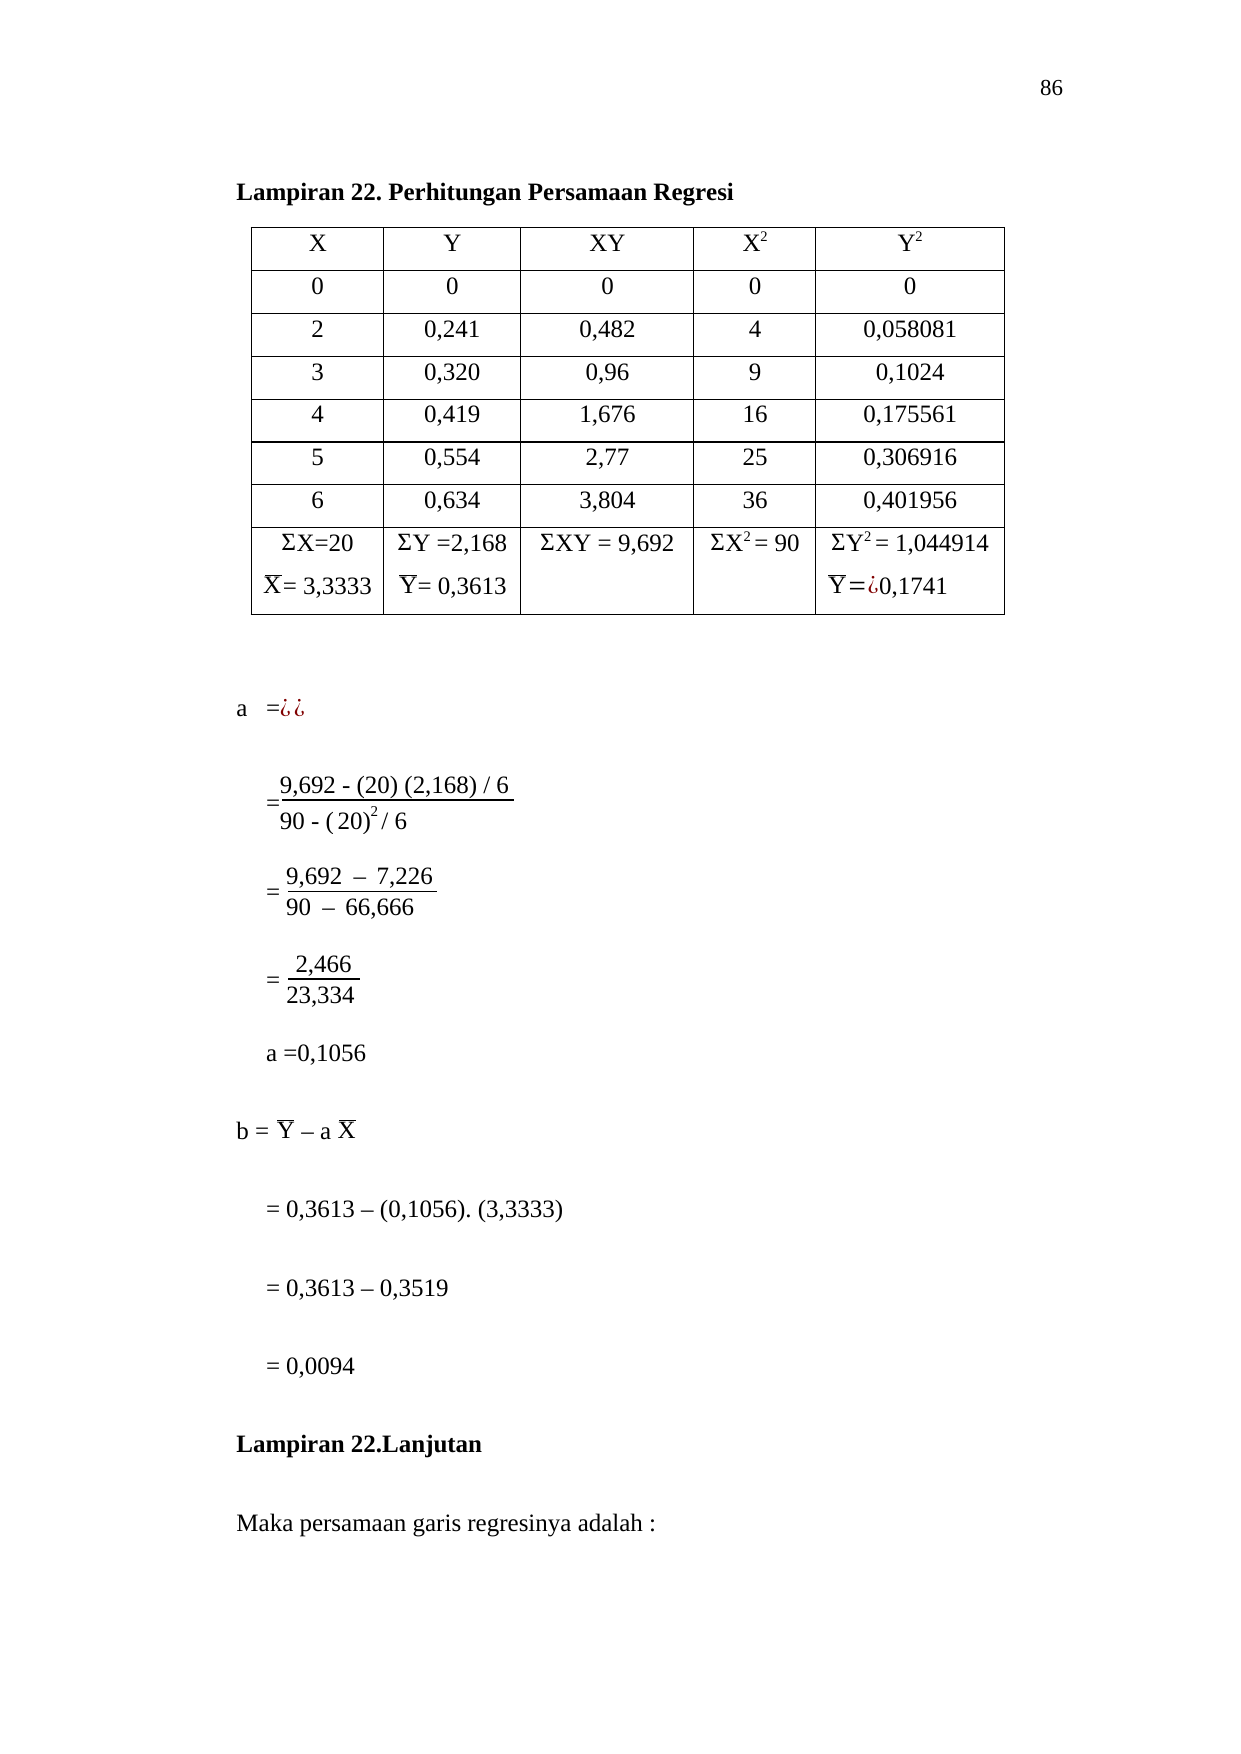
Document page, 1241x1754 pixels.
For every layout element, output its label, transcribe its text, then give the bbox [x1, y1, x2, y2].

list = [266, 862, 1063, 921]
table_header Y2 [816, 228, 1004, 270]
table_cell 0 [816, 271, 1004, 313]
table_cell 0,1024 [816, 357, 1004, 398]
table_cell 5 [252, 443, 383, 484]
table_cell 0 [521, 271, 693, 313]
list a =0,1056 [266, 1038, 1063, 1067]
table_cell 0,401956 [816, 485, 1004, 527]
table_cell 0,175561 [816, 400, 1004, 441]
table_cell 0,96 [521, 357, 693, 398]
table_cell 0,058081 [816, 314, 1004, 356]
table_cell 2 [252, 314, 383, 356]
table_cell X=20 = 3,3333 [252, 528, 383, 613]
table_cell 9 [694, 357, 815, 398]
table_cell 2,77 [521, 443, 693, 484]
table_cell XY = 9,692 [521, 528, 693, 613]
table_header XY [521, 228, 693, 270]
text Lampiran 22. Perhitungan Persamaan Regresi [236, 177, 1063, 206]
text b = – a [236, 1116, 1063, 1145]
table_header X2 [694, 228, 815, 270]
table_header X [252, 228, 383, 270]
table_cell 0,554 [384, 443, 520, 484]
table_cell 16 [694, 400, 815, 441]
text = 0,0094 [266, 1351, 1063, 1380]
table_cell 6 [252, 485, 383, 527]
table_cell 3,804 [521, 485, 693, 527]
table_cell 0,419 [384, 400, 520, 441]
table_cell 0,634 [384, 485, 520, 527]
text Maka persamaan garis regresinya adalah : [236, 1508, 1063, 1537]
table_cell 0,306916 [816, 443, 1004, 484]
table_cell X2 = 90 [694, 528, 815, 613]
table_cell 4 [694, 314, 815, 356]
list = [266, 950, 1063, 1009]
table_cell 0,320 [384, 357, 520, 398]
table_header Y [384, 228, 520, 270]
table_cell 0 [252, 271, 383, 313]
list = [266, 771, 1063, 834]
table_cell 0,482 [521, 314, 693, 356]
table_cell 4 [252, 400, 383, 441]
table_cell 36 [694, 485, 815, 527]
table_cell 3 [252, 357, 383, 398]
text Lampiran 22.Lanjutan [236, 1429, 1063, 1458]
table_cell Y =2,168 = 0,3613 [384, 528, 520, 613]
table_cell 0 [384, 271, 520, 313]
text a = [236, 693, 1063, 722]
table_cell 1,676 [521, 400, 693, 441]
table_cell 0,241 [384, 314, 520, 356]
table_cell Y2 = 1,044914 0,1741 [816, 528, 1004, 613]
text = 0,3613 – (0,1056). (3,3333) [266, 1194, 1063, 1223]
text = 0,3613 – 0,3519 [266, 1273, 1063, 1302]
table_cell 25 [694, 443, 815, 484]
table_cell 0 [694, 271, 815, 313]
